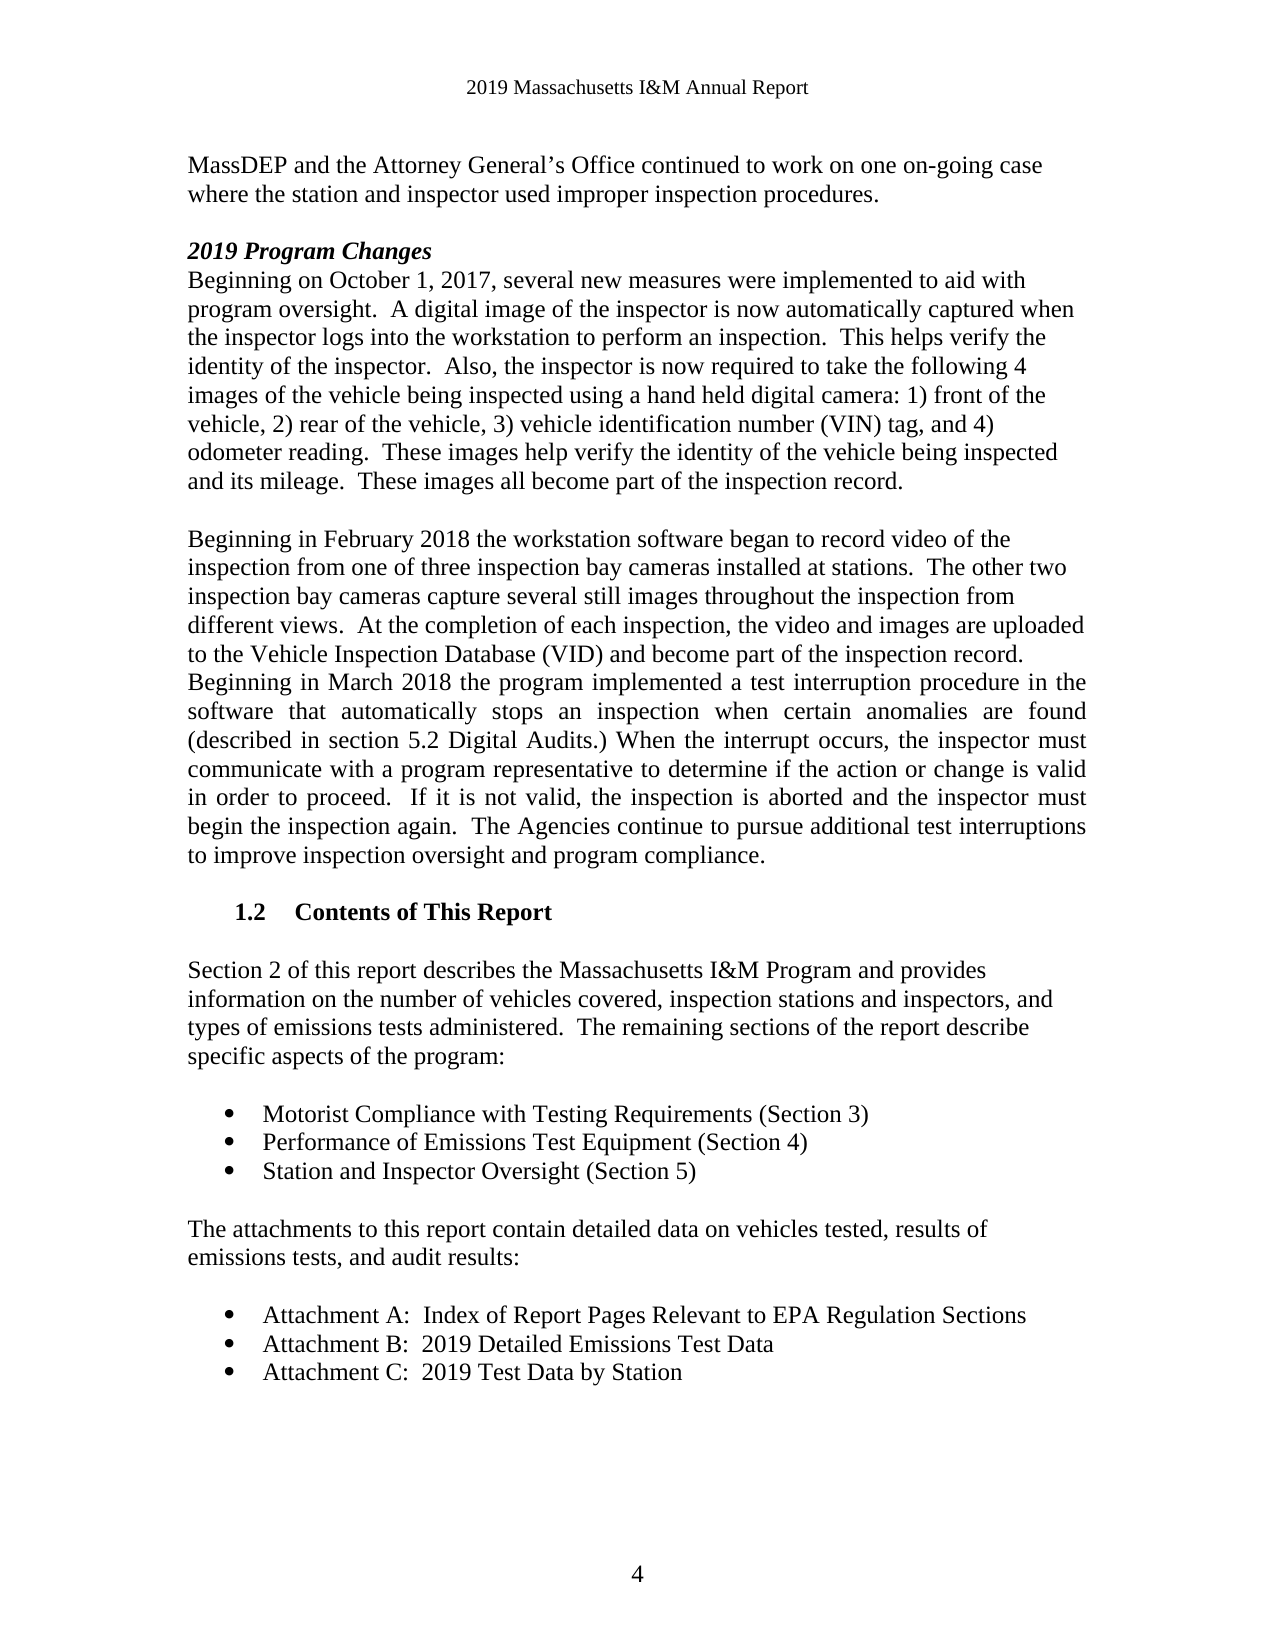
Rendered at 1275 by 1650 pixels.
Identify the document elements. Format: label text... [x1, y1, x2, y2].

text Beginning on October 1, 2017, several new measures were implemented to aid with program oversight. A digital image of the inspector is now automatically captured when the inspector logs into the workstation to perform an inspection. This helps verify the identity of the inspector. Also, the inspector is now required to take the following 4 images of the vehicle being inspected using a hand held digital camera: 1) front of the vehicle, 2) rear of the vehicle, 3) vehicle identification number (VIN) tag, and 4) odometer reading. These images help verify the identity of the vehicle being inspected and its mileage. These images all become part of the inspection record. [187, 265, 1087, 495]
list Station and Inspector Oversight (Section 5) [225, 1156, 1087, 1185]
list Performance of Emissions Test Equipment (Section 4) [225, 1127, 1087, 1156]
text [187, 150, 1087, 207]
text Beginning in February 2018 the workstation software began to record video of the inspection from one of three inspection bay cameras installed at stations. The other two inspection bay cameras capture several still images throughout the inspection from different views. At the completion of each inspection, the video and images are uploaded to the Vehicle Inspection Database (VID) and become part of the inspection record. [187, 524, 1087, 667]
text Section 2 of this report describes the Massachusetts I&M Program and provides information on the number of vehicles covered, inspection stations and inspectors, and types of emissions tests administered. The remaining sections of the report describe specific aspects of the program: [187, 955, 1087, 1070]
text Beginning in March 2018 the program implemented a test interruption procedure in the software that automatically stops an inspection when certain anomalies are found (described in section 5.2 Digital Audits.) When the interrupt occurs, the inspector must communicate with a program representative to determine if the action or change is valid in order to proceed. If it is not valid, the inspection is aborted and the inspector must begin the inspection again. The Agencies continue to pursue additional test interruptions to improve inspection oversight and program compliance. [187, 667, 1087, 869]
text The attachments to this report contain detailed data on vehicles tested, results of emissions tests, and audit results: [187, 1214, 1087, 1271]
list Motorist Compliance with Testing Requirements (Section 3) [225, 1099, 1087, 1127]
list Attachment A: Index of Report Pages Relevant to EPA Regulation Sections [225, 1300, 1087, 1329]
list Attachment B: 2019 Detailed Emissions Test Data [225, 1329, 1087, 1357]
list Attachment C: 2019 Test Data by Station [225, 1357, 1087, 1386]
text 2019 Program Changes [187, 236, 1087, 265]
subtitle Contents of This Report [234, 897, 1087, 926]
